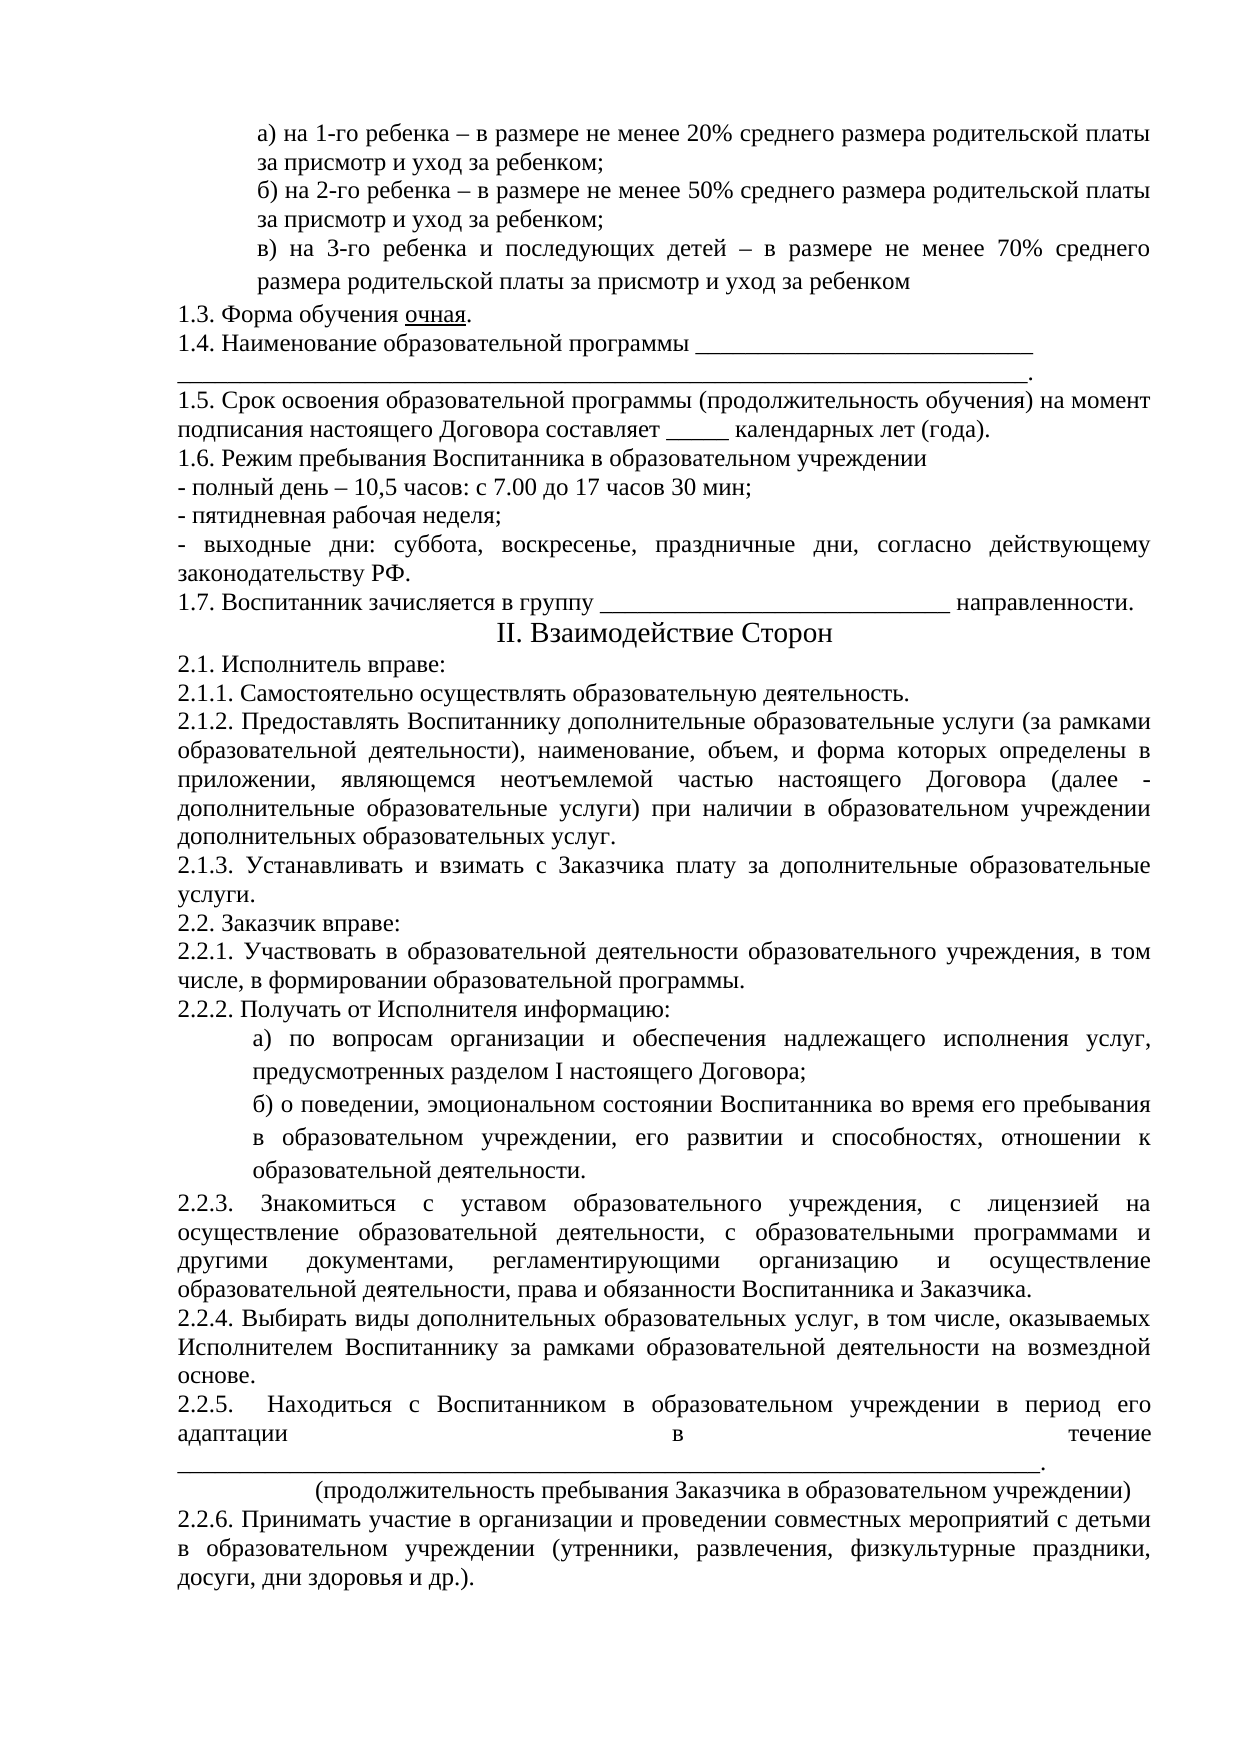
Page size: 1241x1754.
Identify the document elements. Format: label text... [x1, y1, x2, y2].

text 2.1.3. Устанавливать и взимать с Заказчика плату за дополнительные образовательные услуги. [177, 850, 1152, 908]
text а) на 1-го ребенка – в размере не менее 20% среднего размера родительской платы за присмотр и уход за ребенком; [257, 118, 1152, 176]
text II. Взаимодействие Сторон [177, 615, 1152, 649]
text б) о поведении, эмоциональном состоянии Воспитанника во время его пребывания в образовательном учреждении, его развитии и способностях, отношении к образовательной деятельности. [252, 1089, 1152, 1183]
text - пятидневная рабочая неделя; [177, 500, 1152, 529]
text 1.3. Форма обучения очная. [177, 299, 1152, 328]
text 2.1. Исполнитель вправе: [177, 649, 1152, 678]
text - полный день – 10,5 часов: с 7.00 до 17 часов 30 мин; [177, 472, 1152, 500]
text 2.2.5. Находиться с Воспитанником в образовательном учреждении в период его адаптации в течение _____________________________________________________________________. [177, 1389, 1152, 1475]
text 2.2.4. Выбирать виды дополнительных образовательных услуг, в том числе, оказываемых Исполнителем Воспитаннику за рамками образовательной деятельности на возмездной основе. [177, 1303, 1152, 1389]
text (продолжительность пребывания Заказчика в образовательном учреждении) [177, 1475, 1152, 1504]
text ____________________________________________________________________. [177, 357, 1152, 385]
text 2.1.2. Предоставлять Воспитаннику дополнительные образовательные услуги (за рамками образовательной деятельности), наименование, объем, и форма которых определены в приложении, являющемся неотъемлемой частью настоящего Договора (далее - дополнительные образовательные услуги) при наличии в образовательном учреждении дополнительных образовательных услуг. [177, 706, 1152, 850]
text - выходные дни: суббота, воскресенье, праздничные дни, согласно действующему законодательству РФ. [177, 529, 1152, 587]
text 2.1.1. Самостоятельно осуществлять образовательную деятельность. [177, 678, 1152, 706]
text 2.2.2. Получать от Исполнителя информацию: [177, 994, 1152, 1023]
text 1.6. Режим пребывания Воспитанника в образовательном учреждении [177, 443, 1152, 472]
text 1.4. Наименование образовательной программы ___________________________ [177, 328, 1152, 357]
text 2.2.6. Принимать участие в организации и проведении совместных мероприятий с детьми в образовательном учреждении (утренники, развлечения, физкультурные праздники, досуги, дни здоровья и др.). [177, 1504, 1152, 1590]
text в) на 3-го ребенка и последующих детей – в размере не менее 70% среднего размера родительской платы за присмотр и уход за ребенком [257, 233, 1152, 295]
text 2.2. Заказчик вправе: [177, 908, 1152, 936]
text 2.2.1. Участвовать в образовательной деятельности образовательного учреждения, в том числе, в формировании образовательной программы. [177, 936, 1152, 994]
text б) на 2-го ребенка – в размере не менее 50% среднего размера родительской платы за присмотр и уход за ребенком; [257, 176, 1152, 233]
text 2.2.3. Знакомиться с уставом образовательного учреждения, с лицензией на осуществление образовательной деятельности, с образовательными программами и другими документами, регламентирующими организацию и осуществление образовательной деятельности, права и обязанности Воспитанника и Заказчика. [177, 1188, 1152, 1303]
text 1.5. Срок освоения образовательной программы (продолжительность обучения) на момент подписания настоящего Договора составляет _____ календарных лет (года). [177, 385, 1152, 443]
text а) по вопросам организации и обеспечения надлежащего исполнения услуг, предусмотренных разделом I настоящего Договора; [252, 1023, 1152, 1084]
text 1.7. Воспитанник зачисляется в группу ____________________________ направленности. [177, 587, 1152, 615]
